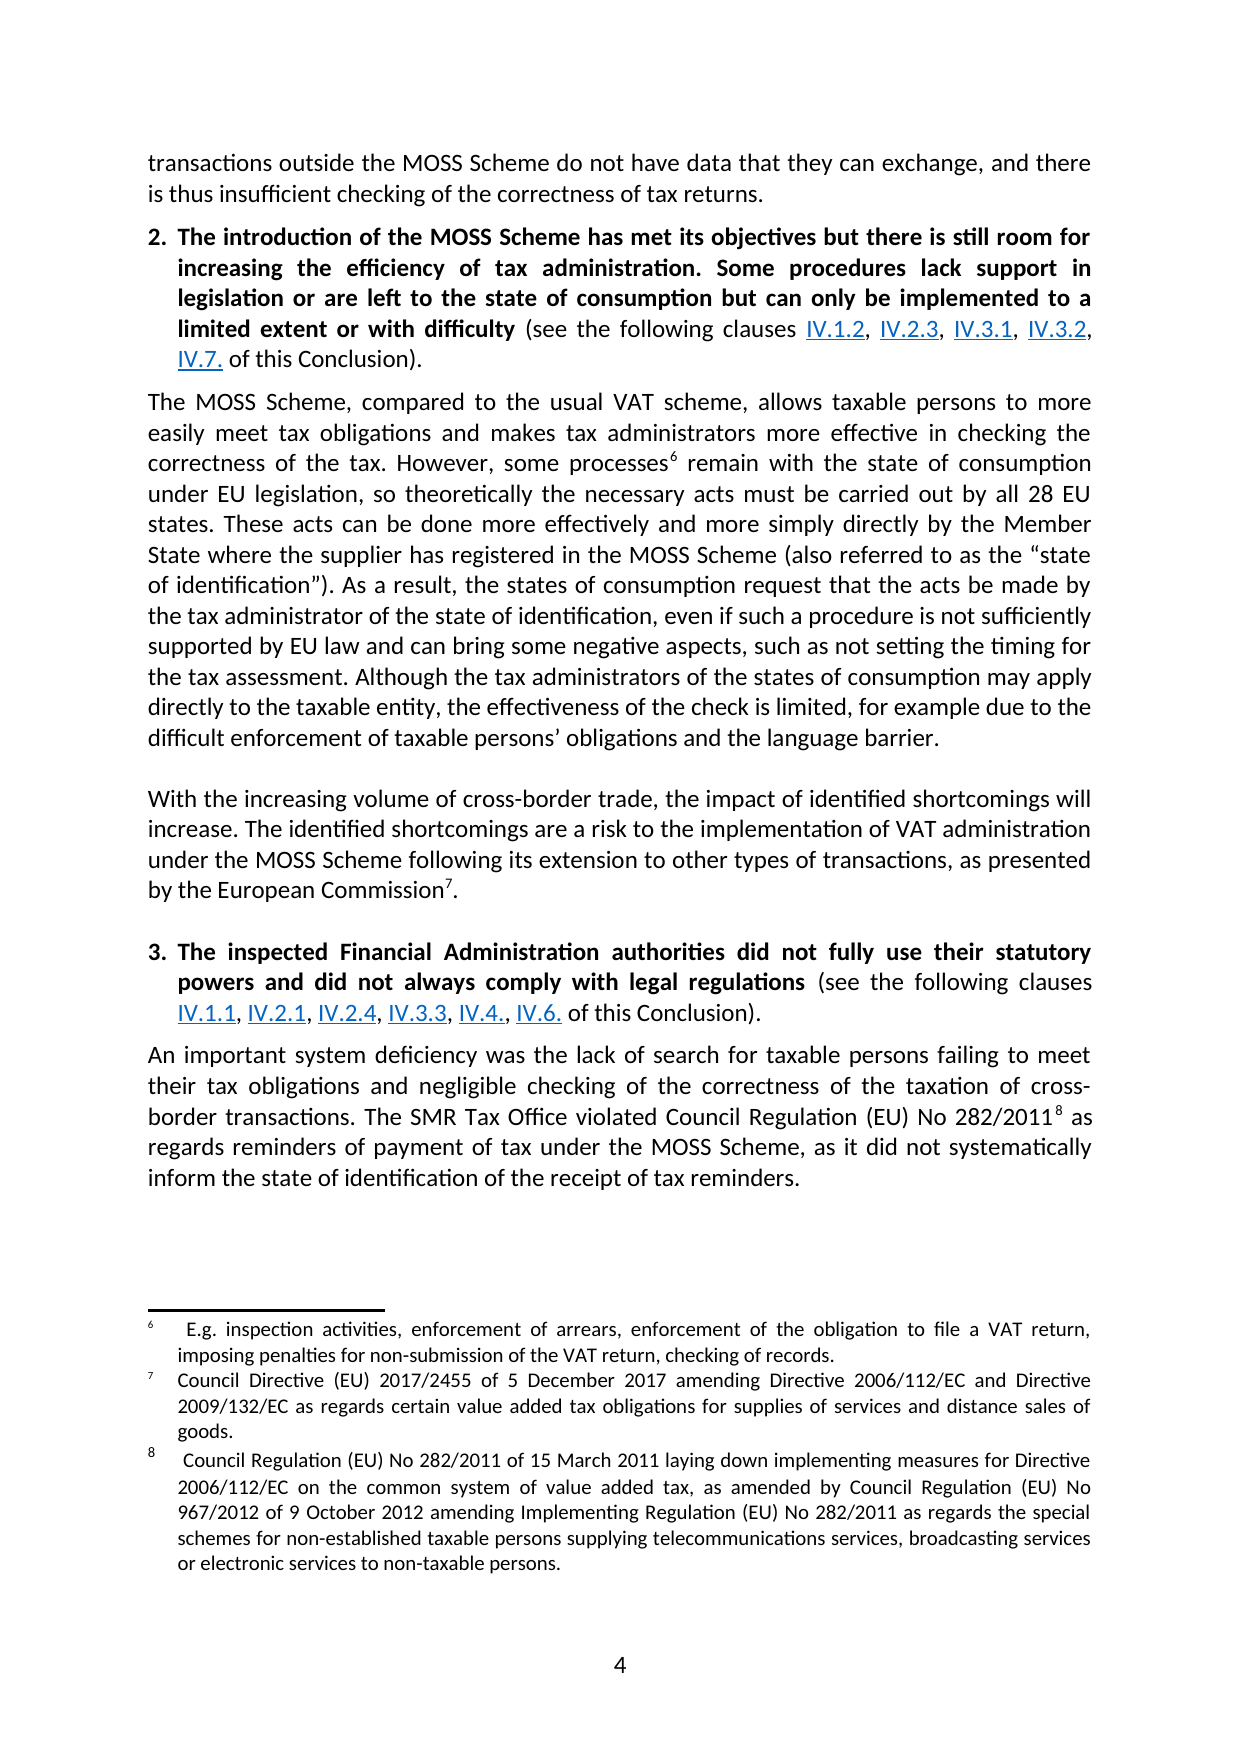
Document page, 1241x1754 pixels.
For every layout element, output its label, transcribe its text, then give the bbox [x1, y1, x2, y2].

list The introduction of the MOSS Scheme has met its objectives but there is still room for increasing the efficiency of tax administration. Some procedures lack support in legislation or are left to the state of consumption but can only be implemented to a limited extent or with difficulty (see the following clauses IV.1.2, IV.2.3, IV.3.1, IV.3.2, IV.7. of this Conclusion). [148, 221, 1093, 374]
text An important system deficiency was the lack of search for taxable persons failing to meet their tax obligations and negligible checking of the correctness of the taxation of cross-border transactions. The SMR Tax Office violated Council Regulation (EU) No 282/2011 as regards reminders of payment of tax under the MOSS Scheme, as it did not systematically inform the state of identification of the receipt of tax reminders. [148, 1040, 1093, 1192]
list The inspected Financial Administration authorities did not fully use their statutory powers and did not always comply with legal regulations (see the following clauses IV.1.1, IV.2.1, IV.2.4, IV.3.3, IV.4., IV.6. of this Conclusion). [148, 936, 1093, 1027]
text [148, 148, 1093, 209]
text With the increasing volume of cross-border trade, the impact of identified shortcomings will increase. The identified shortcomings are a risk to the implementation of VAT administration under the MOSS Scheme following its extension to other types of transactions, as presented by the European Commission. [148, 783, 1093, 905]
text The MOSS Scheme, compared to the usual VAT scheme, allows taxable persons to more easily meet tax obligations and makes tax administrators more effective in checking the correctness of the tax. However, some processes remain with the state of consumption under EU legislation, so theoretically the necessary acts must be carried out by all 28 EU states. These acts can be done more effectively and more simply directly by the Member State where the supplier has registered in the MOSS Scheme (also referred to as the “state of identification”). As a result, the states of consumption request that the acts be made by the tax administrator of the state of identification, even if such a procedure is not sufficiently supported by EU law and can bring some negative aspects, such as not setting the timing for the tax assessment. Although the tax administrators of the states of consumption may apply directly to the taxable entity, the effectiveness of the check is limited, for example due to the difficult enforcement of taxable persons’ obligations and the language barrier. [148, 386, 1093, 752]
